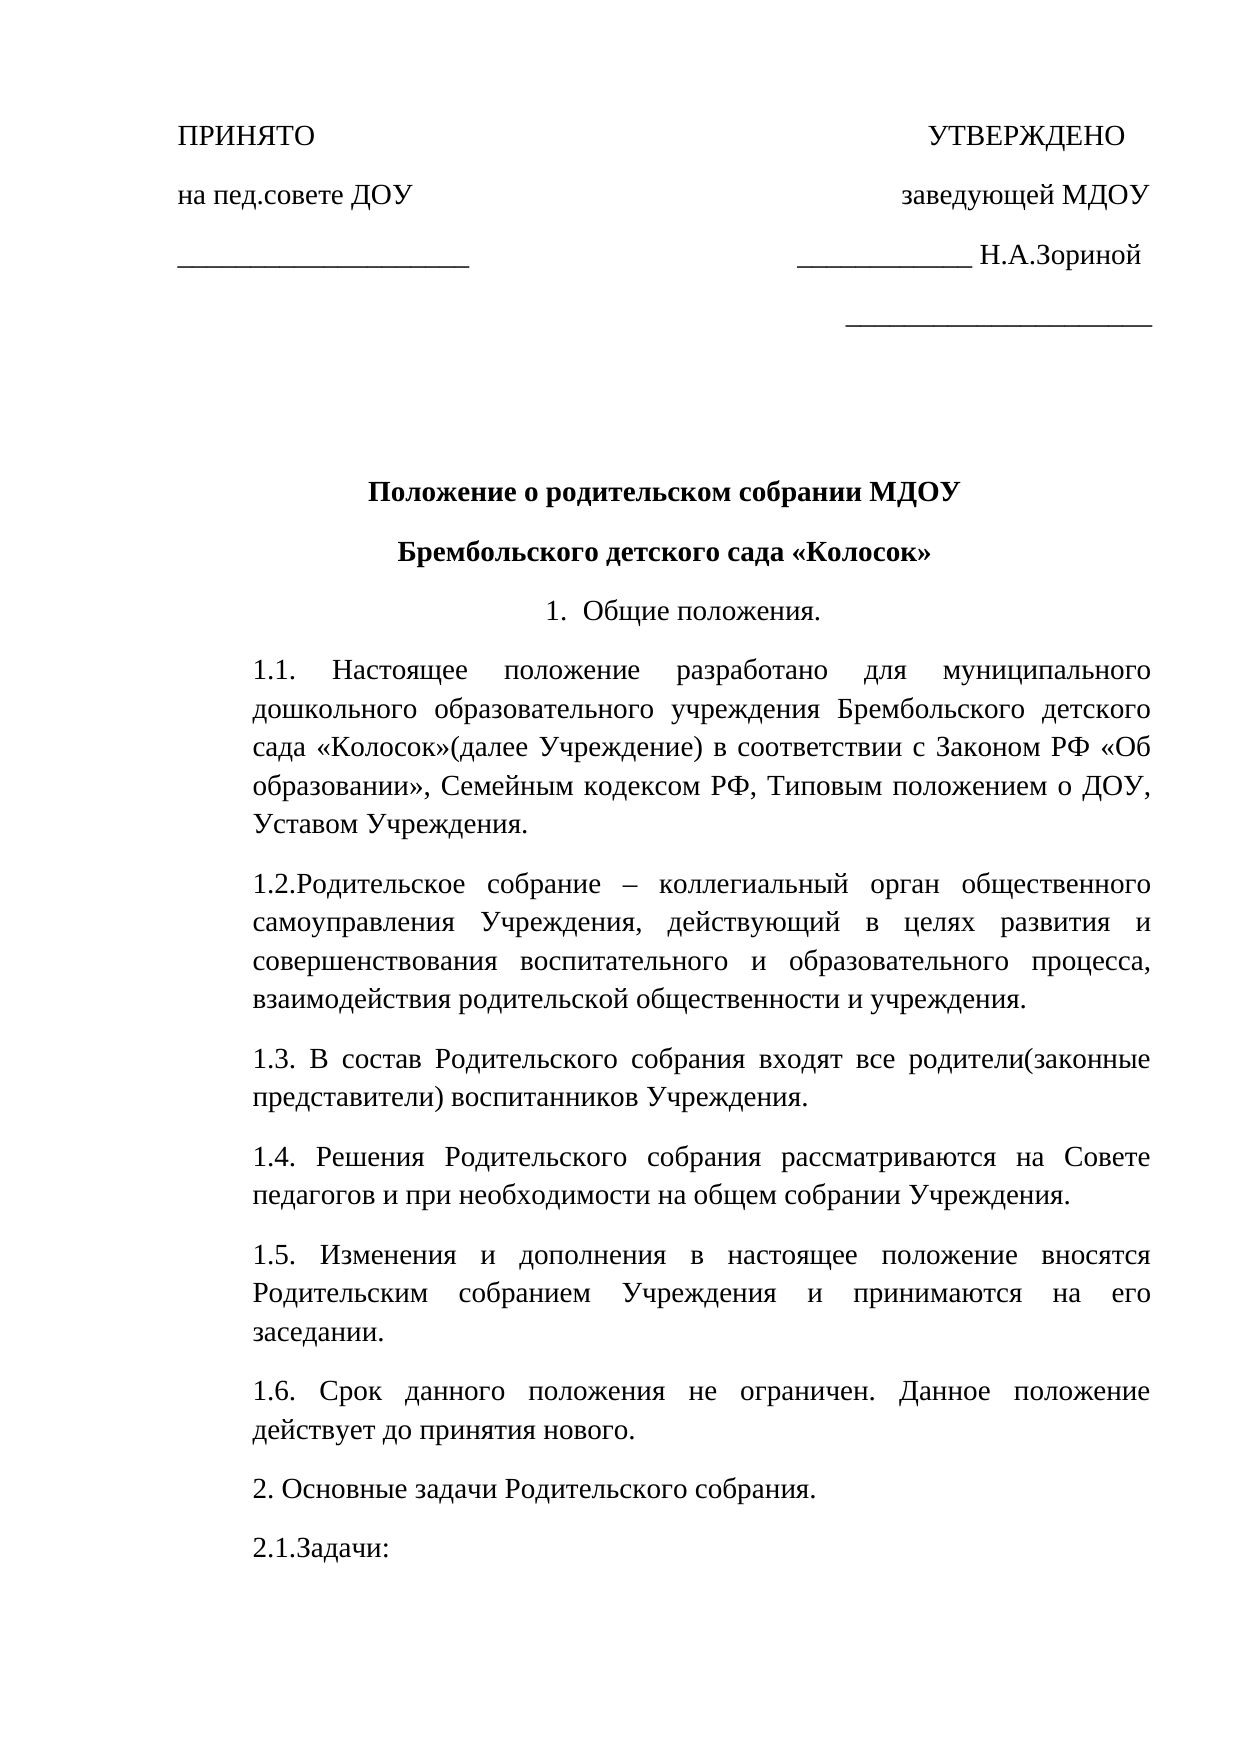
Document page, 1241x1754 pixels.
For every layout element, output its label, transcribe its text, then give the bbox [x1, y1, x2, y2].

text _____________________ [177, 296, 1152, 330]
text 2.1.Задачи: [252, 1531, 1152, 1564]
text 1.1. Настоящее положение разработано для муниципального дошкольного образовательного учреждения Брембольского детского сада «Колосок»(далее Учреждение) в соответствии с Законом РФ «Об образовании», Семейным кодексом РФ, Типовым положением о ДОУ, Уставом Учреждения. [252, 652, 1152, 840]
text 1.2.Родительское собрание – коллегиальный орган общественного самоуправления Учреждения, действующий в целях развития и совершенствования воспитательного и образовательного процесса, взаимодействия родительской общественности и учреждения. [252, 866, 1152, 1015]
text Положение о родительском собрании МДОУ [177, 474, 1152, 508]
text 1.6. Срок данного положения не ограничен. Данное положение действует до принятия нового. [252, 1373, 1152, 1445]
text ПРИНЯТО УТВЕРЖДЕНО [177, 118, 1152, 152]
text 1.3. В состав Родительского собрания входят все родители(законные представители) воспитанников Учреждения. [252, 1041, 1152, 1113]
text ____________________ ____________ Н.А.Зориной [177, 237, 1152, 270]
text Брембольского детского сада «Колосок» [177, 534, 1152, 567]
list Общие положения. [215, 593, 1152, 627]
text 2. Основные задачи Родительского собрания. [252, 1471, 1152, 1505]
text 1.5. Изменения и дополнения в настоящее положение вносятся Родительским собранием Учреждения и принимаются на его заседании. [252, 1237, 1152, 1347]
text 1.4. Решения Родительского собрания рассматриваются на Совете педагогов и при необходимости на общем собрании Учреждения. [252, 1139, 1152, 1211]
text на пед.совете ДОУ заведующей МДОУ [177, 177, 1152, 211]
